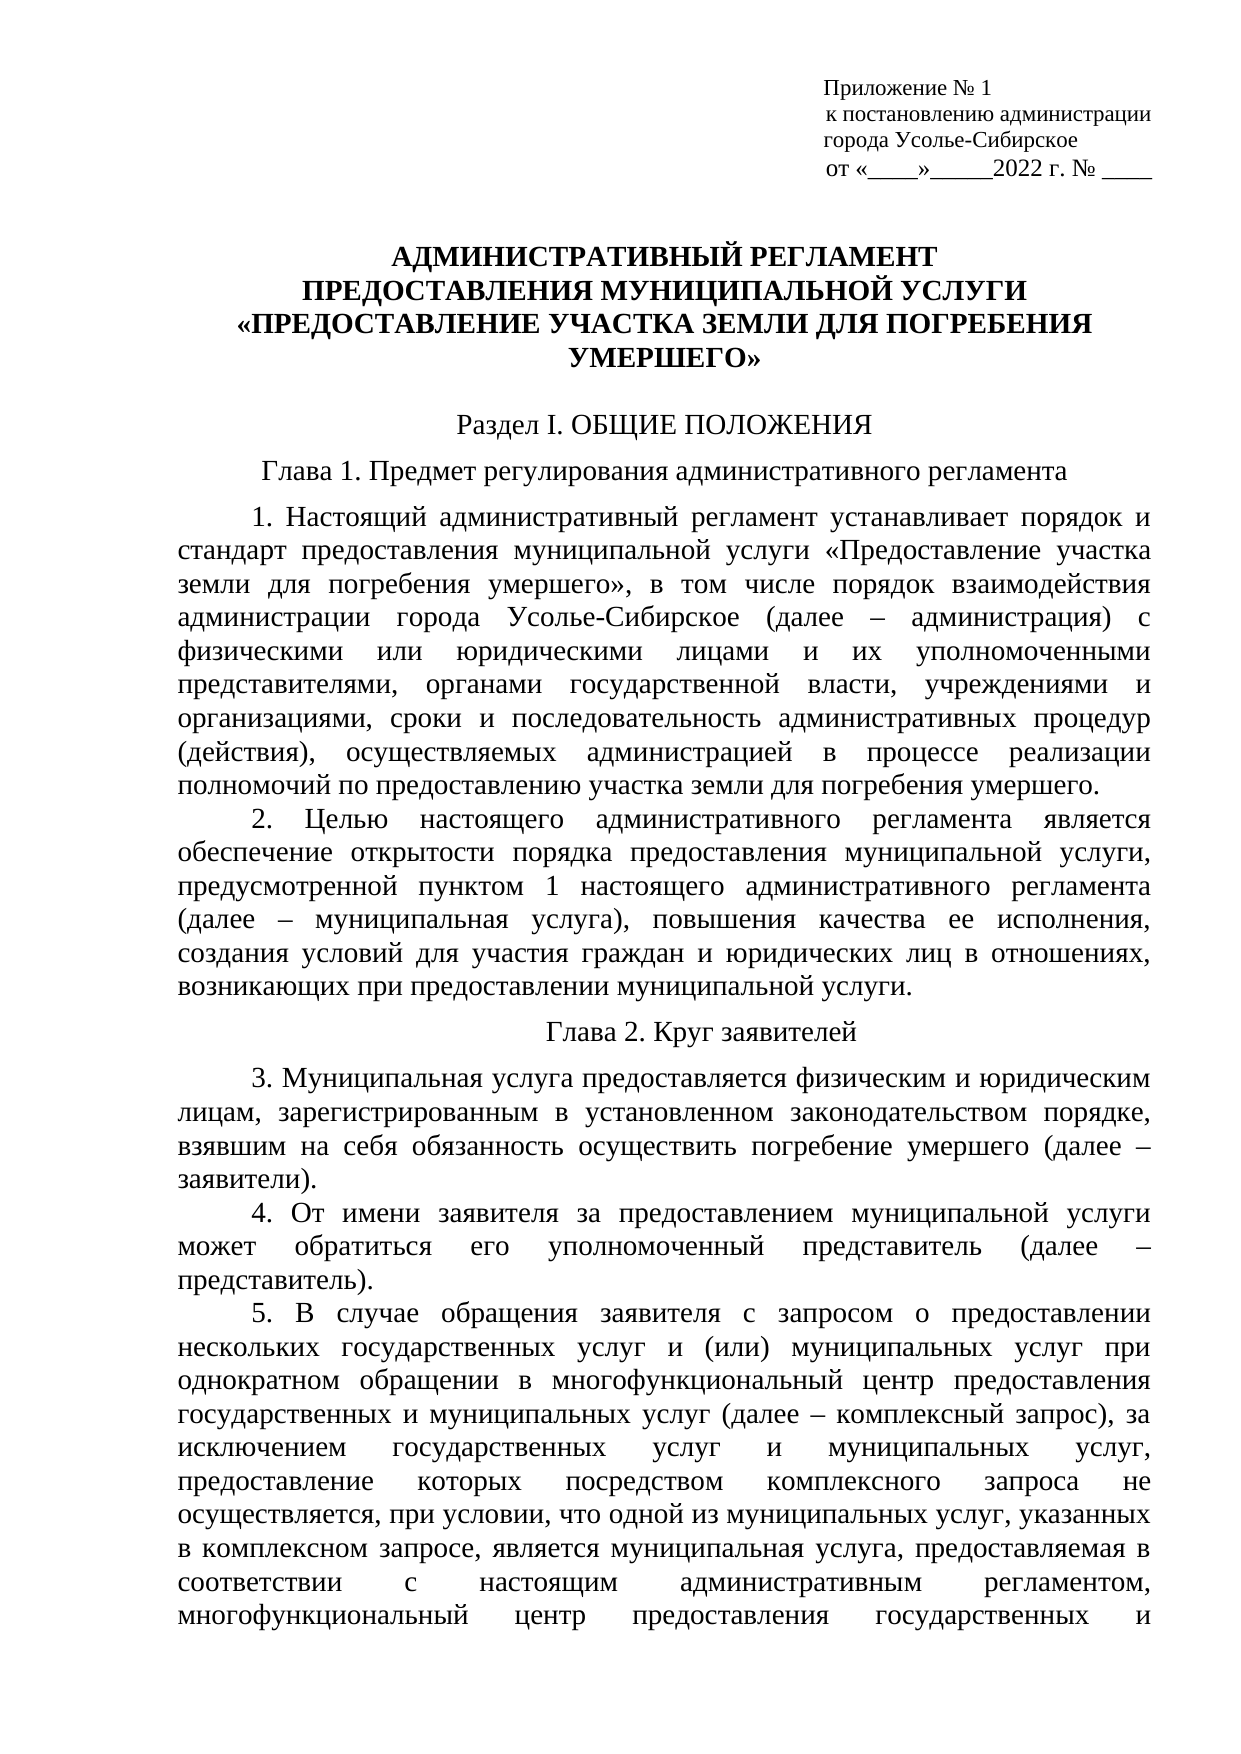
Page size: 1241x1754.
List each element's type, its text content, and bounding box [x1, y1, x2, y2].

text 4. От имени заявителя за предоставлением муниципальной услуги может обратиться его уполномоченный представитель (далее – представитель). [177, 1195, 1152, 1295]
text Глава 2. Круг заявителей [177, 1014, 1152, 1048]
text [177, 1295, 1152, 1631]
text от «____»_____2022 г. № ____ [177, 153, 1152, 182]
text 2. Целью настоящего административного регламента является обеспечение открытости порядка предоставления муниципальной услуги, предусмотренной пунктом 1 настоящего административного регламента (далее – муниципальная услуга), повышения качества ее исполнения, создания условий для участия граждан и юридических лиц в отношениях, возникающих при предоставлении муниципальной услуги. [177, 801, 1152, 1002]
text Приложение № 1 [177, 74, 1152, 100]
text к постановлению администрации [177, 100, 1152, 127]
text АДМИНИСТРАТИВНЫЙ РЕГЛАМЕНТ [177, 239, 1152, 273]
text города Усолье-Сибирское [177, 127, 1078, 153]
text Глава 1. Предмет регулирования административного регламента [177, 453, 1152, 486]
text Раздел I. ОБЩИЕ ПОЛОЖЕНИЯ [177, 407, 1152, 440]
text 1. Настоящий административный регламент устанавливает порядок и стандарт предоставления муниципальной услуги «Предоставление участка земли для погребения умершего», в том числе порядок взаимодействия администрации города Усолье-Сибирское (далее – администрация) с физическими или юридическими лицами и их уполномоченными представителями, органами государственной власти, учреждениями и организациями, сроки и последовательность административных процедур (действия), осуществляемых администрацией в процессе реализации полномочий по предоставлению участка земли для погребения умершего. [177, 499, 1152, 801]
text 3. Муниципальная услуга предоставляется физическим и юридическим лицам, зарегистрированным в установленном законодательством порядке, взявшим на себя обязанность осуществить погребение умершего (далее – заявители). [177, 1061, 1152, 1195]
text ПРЕДОСТАВЛЕНИЯ МУНИЦИПАЛЬНОЙ УСЛУГИ «ПРЕДОСТАВЛЕНИЕ УЧАСТКА ЗЕМЛИ ДЛЯ ПОГРЕБЕНИЯ УМЕРШЕГО» [177, 273, 1152, 373]
